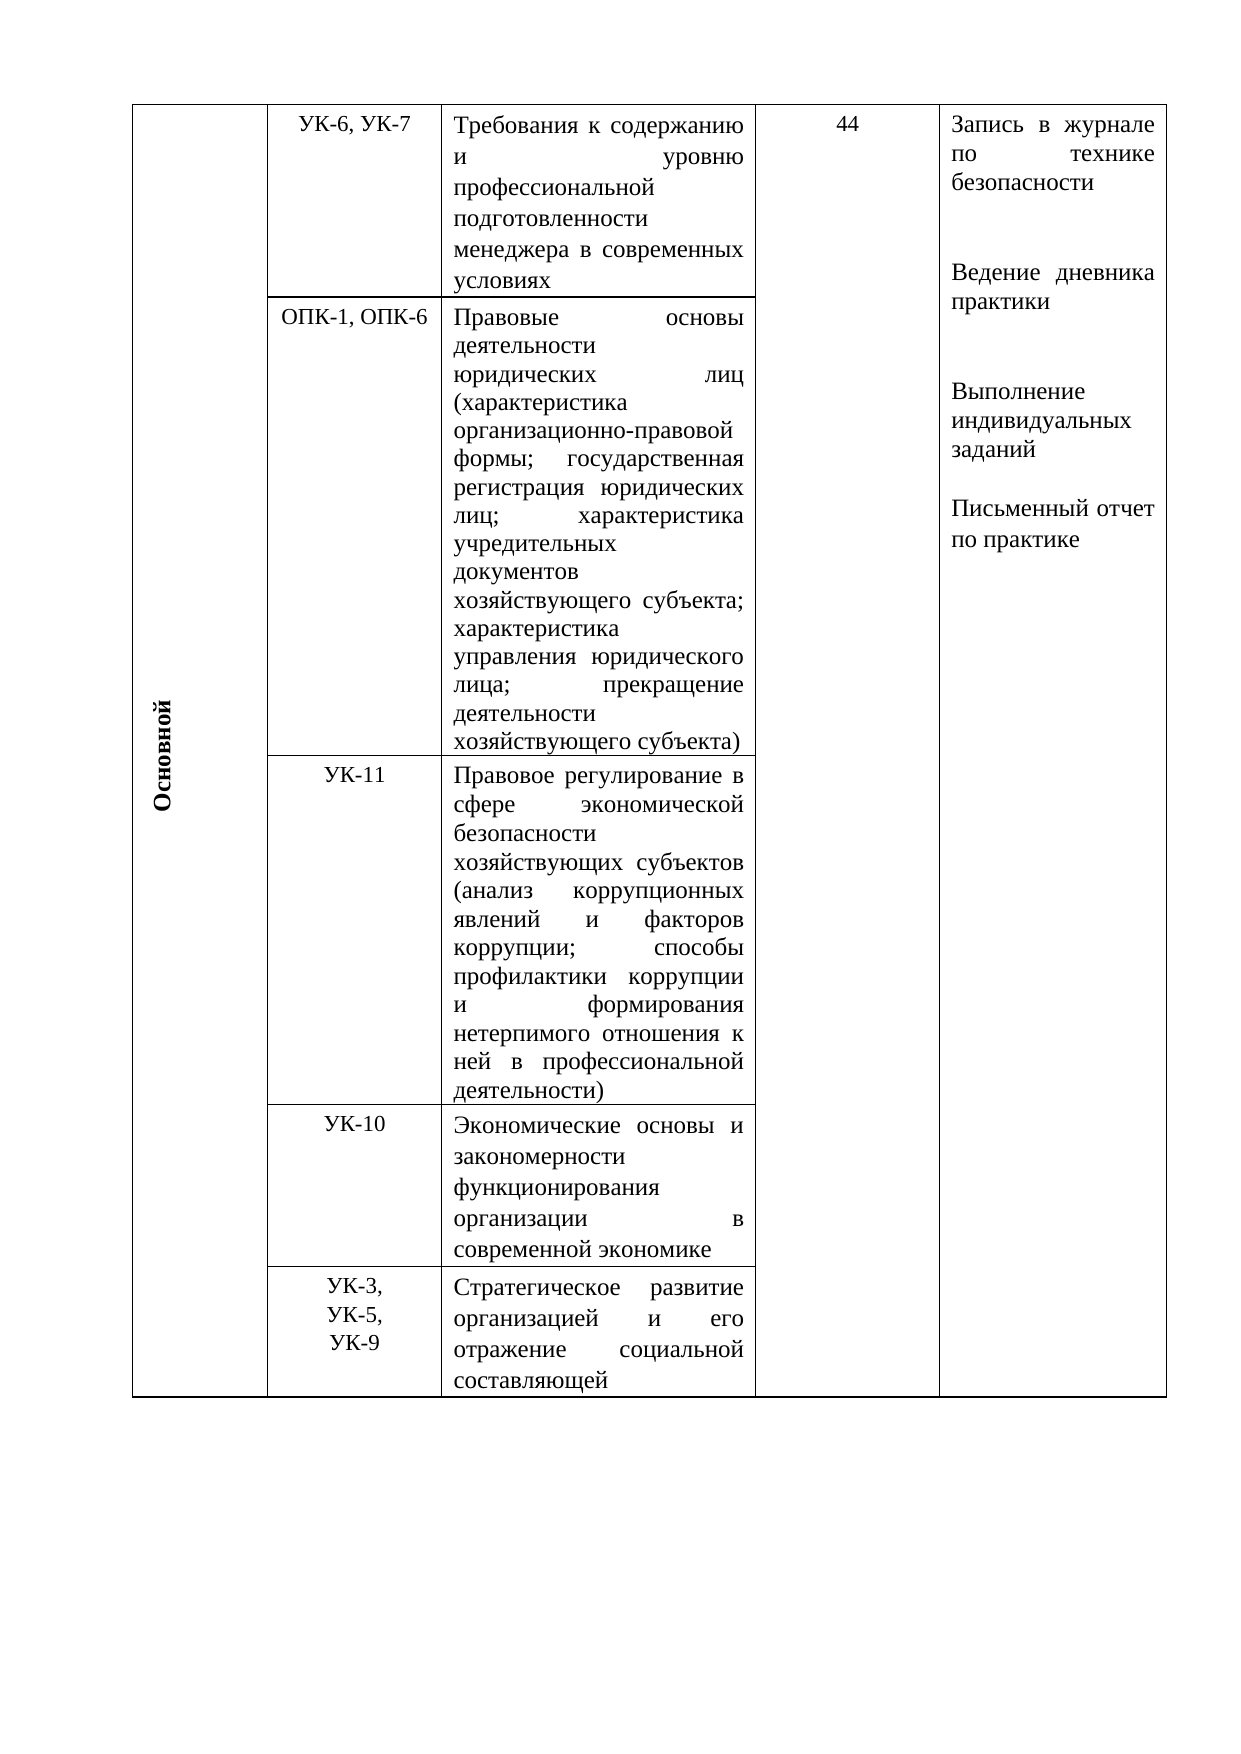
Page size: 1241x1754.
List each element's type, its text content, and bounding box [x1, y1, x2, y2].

table_cell УК-10 [268, 1105, 441, 1266]
table_cell Запись в журнале по технике безопасности Ведение дневника практики Выполнение индивидуальных заданий Письменный отчет по практике [940, 105, 1166, 1396]
table_cell Стратегическое развитие организацией и его отражение социальной составляющей [442, 1267, 755, 1396]
table_cell Требования к содержанию и уровню профессиональной подготовленности менеджера в современных условиях [442, 105, 755, 296]
table_cell УК-11 [268, 756, 441, 1104]
table_cell УК-6, УК-7 [268, 105, 441, 296]
table_cell УК-3, УК-5, УК-9 [268, 1267, 441, 1396]
table_cell Экономические основы и закономерности функционирования организации в современной экономике [442, 1105, 755, 1266]
table_cell Правовое регулирование в сфере экономической безопасности хозяйствующих субъектов (анализ коррупционных явлений и факторов коррупции; способы профилактики коррупции и формирования нетерпимого отношения к ней в профессиональной деятельности) [442, 756, 755, 1104]
table_cell ОПК-1, ОПК-6 [268, 298, 441, 754]
table_cell Основной [133, 105, 267, 1396]
table_cell Правовые основы деятельности юридических лиц (характеристика организационно-правовой формы; государственная регистрация юридических лиц; характеристика учредительных документов хозяйствующего субъекта; характеристика управления юридического лица; прекращение деятельности хозяйствующего субъекта) [442, 298, 755, 754]
table_cell 44 [756, 105, 939, 1396]
